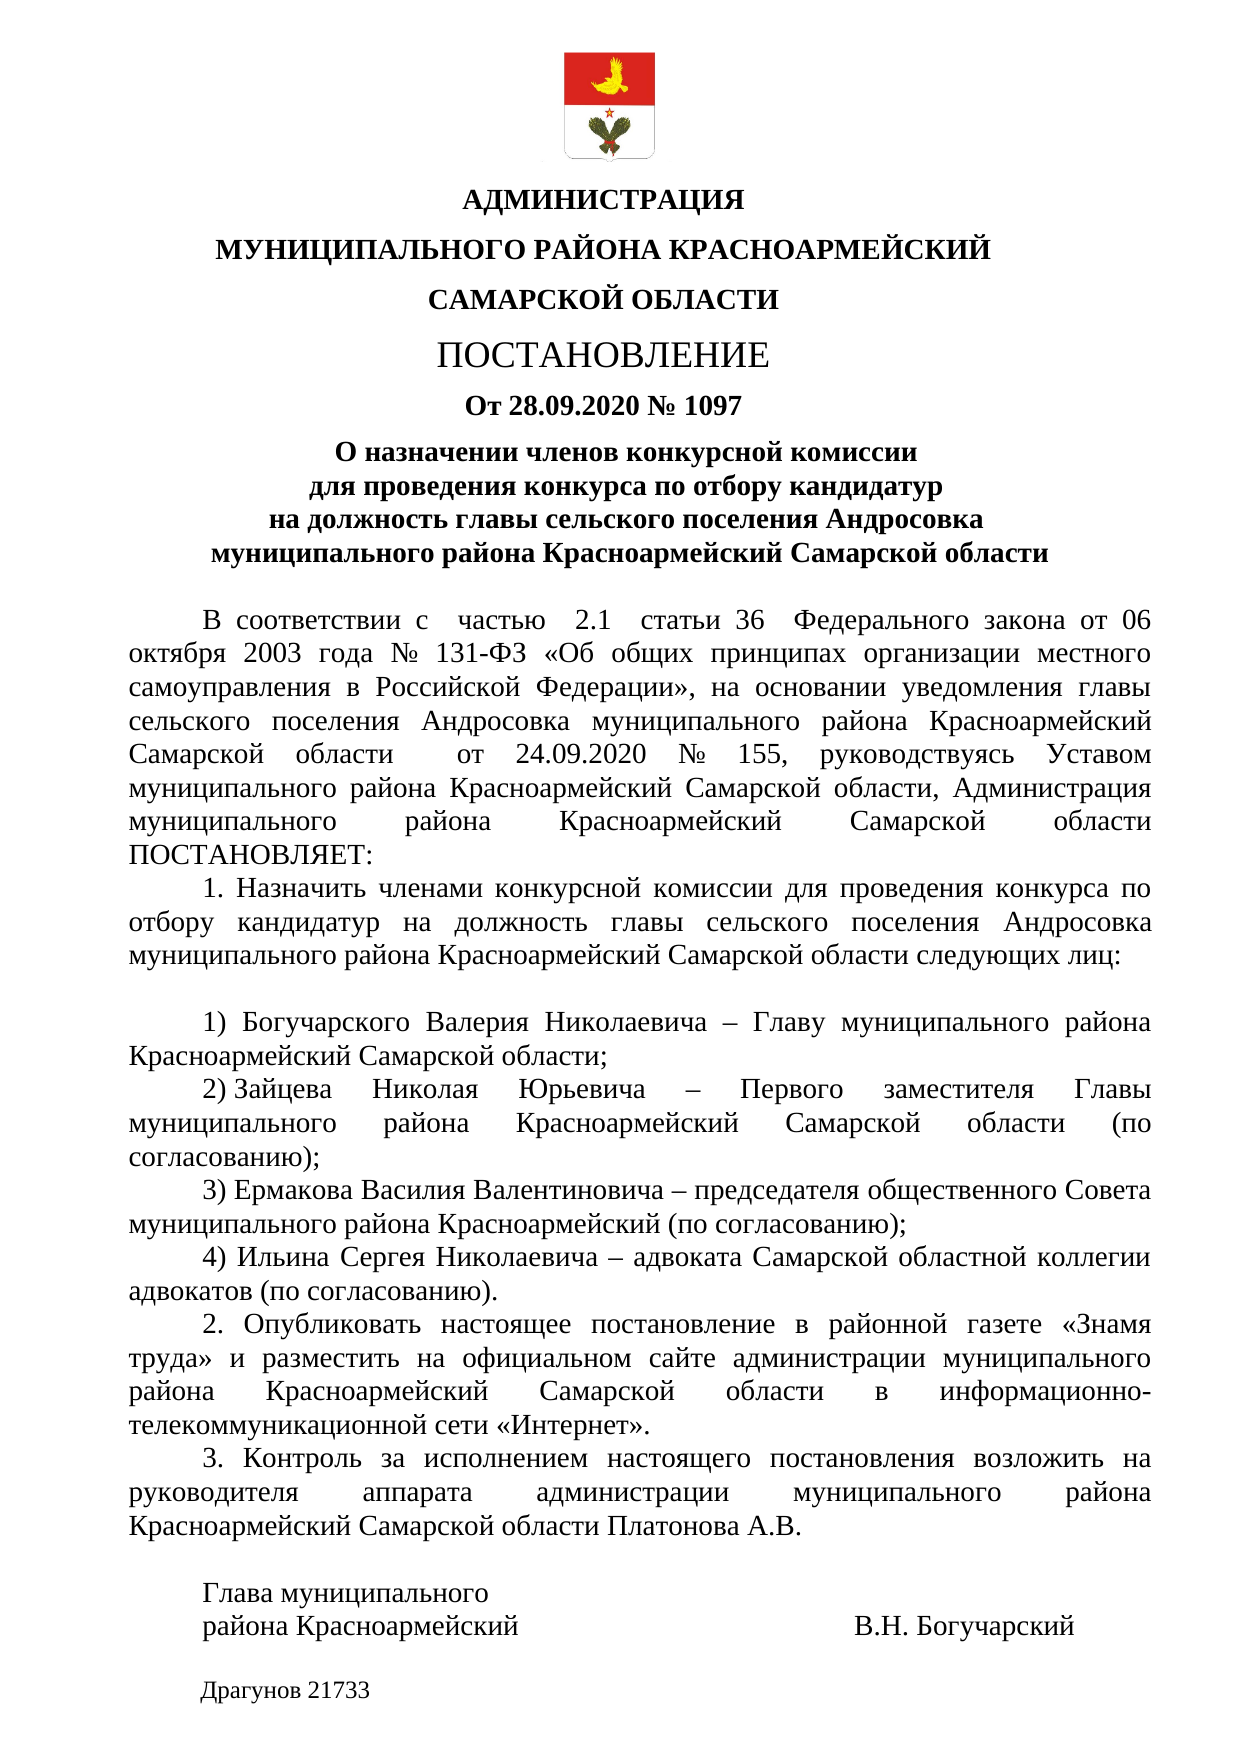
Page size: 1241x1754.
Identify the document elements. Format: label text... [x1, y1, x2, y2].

text 1) Богучарского Валерия Николаевича – Главу муниципального района Красноармейский Самарской области; [128, 1004, 1152, 1072]
text Драгунов 21733 [54, 1675, 1152, 1704]
text 1. Назначить членами конкурсной комиссии для проведения конкурса по отбору кандидатур на должность главы сельского поселения Андросовка муниципального района Красноармейский Самарской области следующих лиц: [128, 870, 1152, 971]
text О назначении членов конкурсной комиссии [54, 434, 1089, 468]
text 4) Ильина Сергея Николаевича – адвоката Самарской областной коллегии адвокатов (по согласованию). [128, 1239, 1152, 1306]
text Глава муниципального [128, 1575, 1152, 1608]
text САМАРСКОЙ ОБЛАСТИ [54, 282, 1152, 316]
text 3) Ермакова Василия Валентиновича – председателя общественного Совета муниципального района Красноармейский (по согласованию); [128, 1172, 1152, 1239]
text В соответствии с частью 2.1 статьи 36 Федерального закона от 06 октября 2003 года № 131-ФЗ «Об общих принципах организации местного самоуправления в Российской Федерации», на основании уведомления главы сельского поселения Андросовка муниципального района Красноармейский Самарской области от 24.09.2020 № 155, руководствуясь Уставом муниципального района Красноармейский Самарской области, Администрация муниципального района Красноармейский Самарской области ПОСТАНОВЛЯЕТ: [128, 602, 1152, 870]
text для проведения конкурса по отбору кандидатур [54, 468, 1089, 501]
text на должность главы сельского поселения Андросовка [54, 501, 1089, 535]
text От 28.09.2020 № 1097 [54, 388, 1152, 422]
text МУНИЦИПАЛЬНОГО РАЙОНА КРАСНОАРМЕЙСКИЙ [54, 232, 1152, 266]
picture [518, 49, 688, 162]
text ПОСТАНОВЛЕНИЕ [54, 333, 1152, 376]
text 2) Зайцева Николая Юрьевича – Первого заместителя Главы муниципального района Красноармейский Самарской области (по согласованию); [128, 1072, 1152, 1172]
text района Красноармейский В.Н. Богучарский [128, 1608, 1152, 1642]
text 2. Опубликовать настоящее постановление в районной газете «Знамя труда» и разместить на официальном сайте администрации муниципального района Красноармейский Самарской области в информационно-телекоммуникационной сети «Интернет». [128, 1306, 1152, 1441]
text 3. Контроль за исполнением настоящего постановления возложить на руководителя аппарата администрации муниципального района Красноармейский Самарской области Платонова А.В. [128, 1441, 1152, 1541]
text АДМИНИСТРАЦИЯ [54, 182, 1152, 215]
text муниципального района Красноармейский Самарской области [54, 535, 1089, 568]
